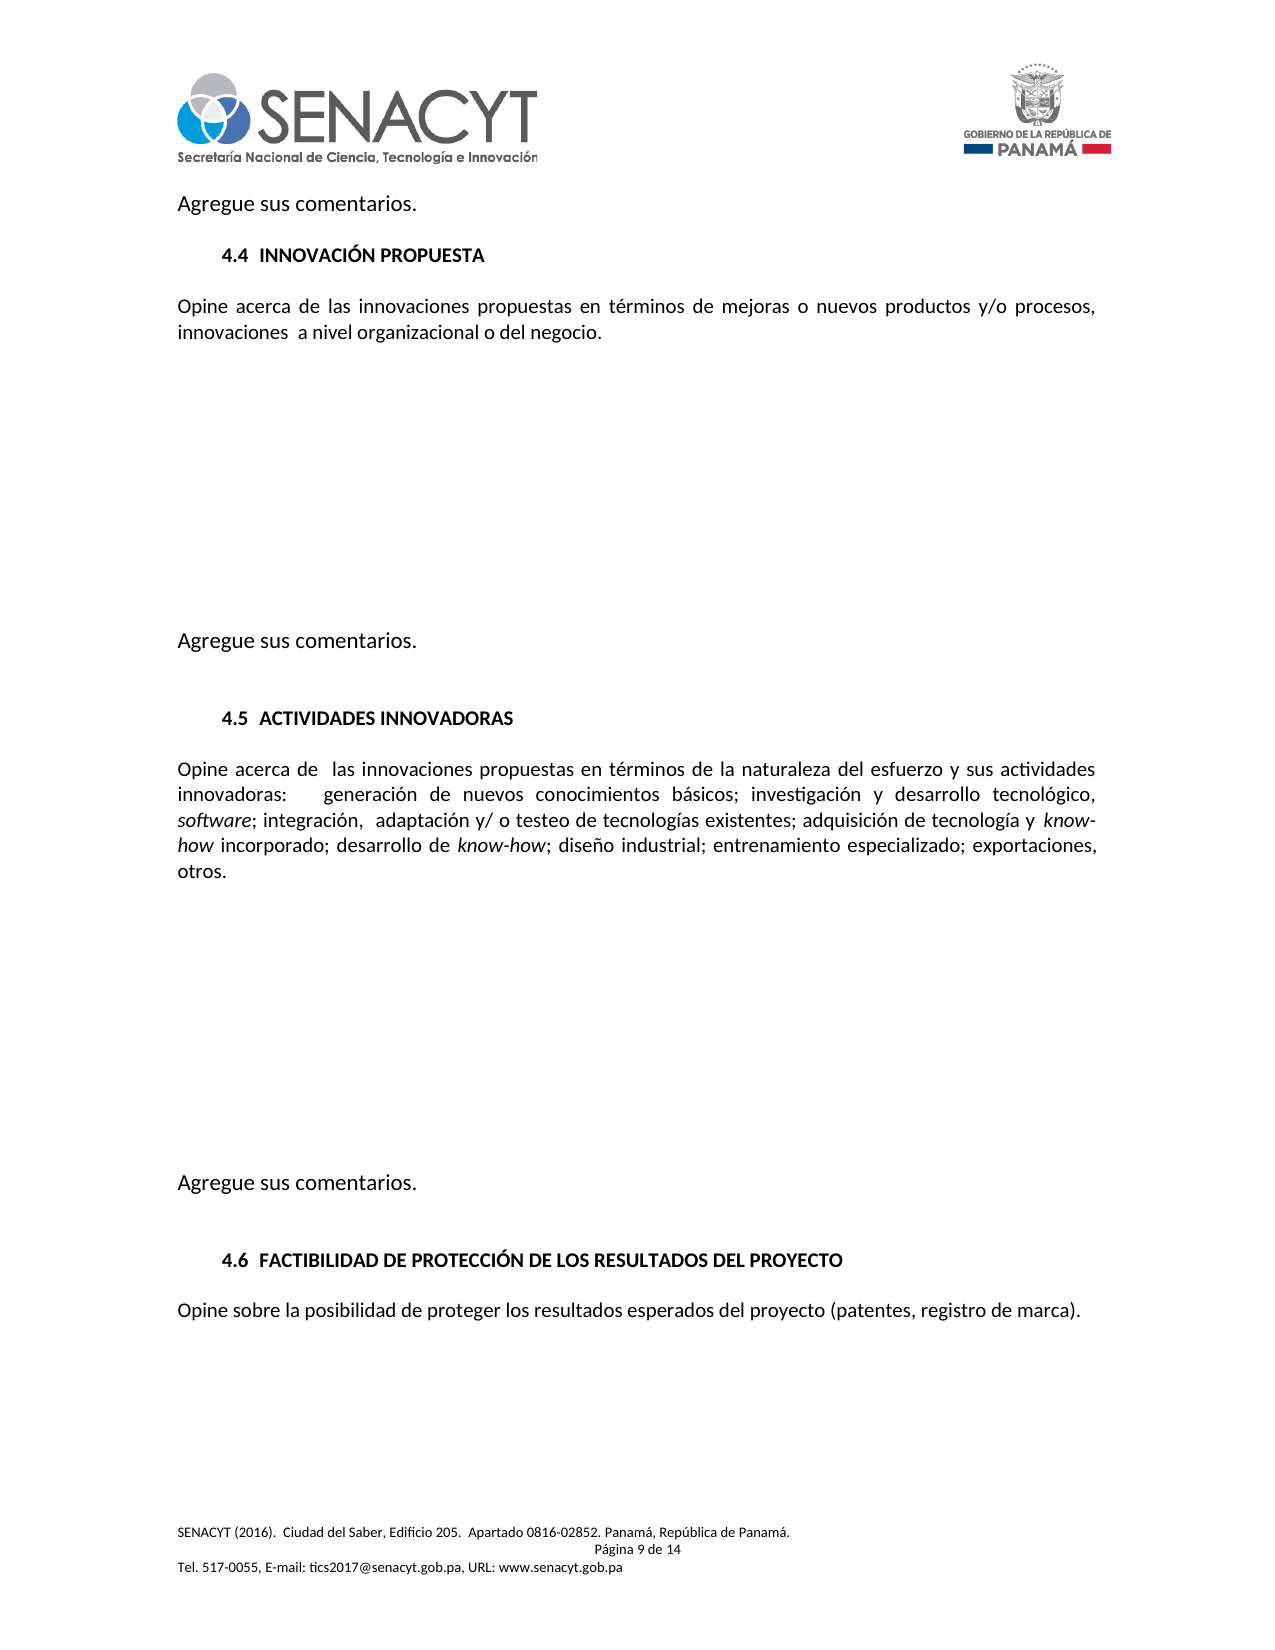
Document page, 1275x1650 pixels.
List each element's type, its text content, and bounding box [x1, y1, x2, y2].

list Opine acerca de las innovaciones propuestas en términos de mejoras o nuevos productos y/o procesos, innovaciones a nivel organizacional o del negocio. [177, 293, 1098, 344]
list Opine sobre la posibilidad de proteger los resultados esperados del proyecto (patentes, registro de marca). [177, 1298, 1098, 1323]
list FACTIBILIDAD DE PROTECCIÓN DE LOS RESULTADOS DEL PROYECTO [222, 1247, 1098, 1272]
picture [177, 73, 538, 164]
list Opine acerca de las innovaciones propuestas en términos de la naturaleza del esfuerzo y sus actividades innovadoras: generación de nuevos conocimientos básicos; investigación y desarrollo tecnológico, software; integración, adaptación y/ o testeo de tecnologías existentes; adquisición de tecnología y know-how incorporado; desarrollo de know-how; diseño industrial; entrenamiento especializado; exportaciones, otros. [177, 756, 1098, 883]
list innovación propuesta [222, 243, 1098, 268]
picture [963, 63, 1112, 156]
list actividades innovadoras [222, 705, 1098, 731]
